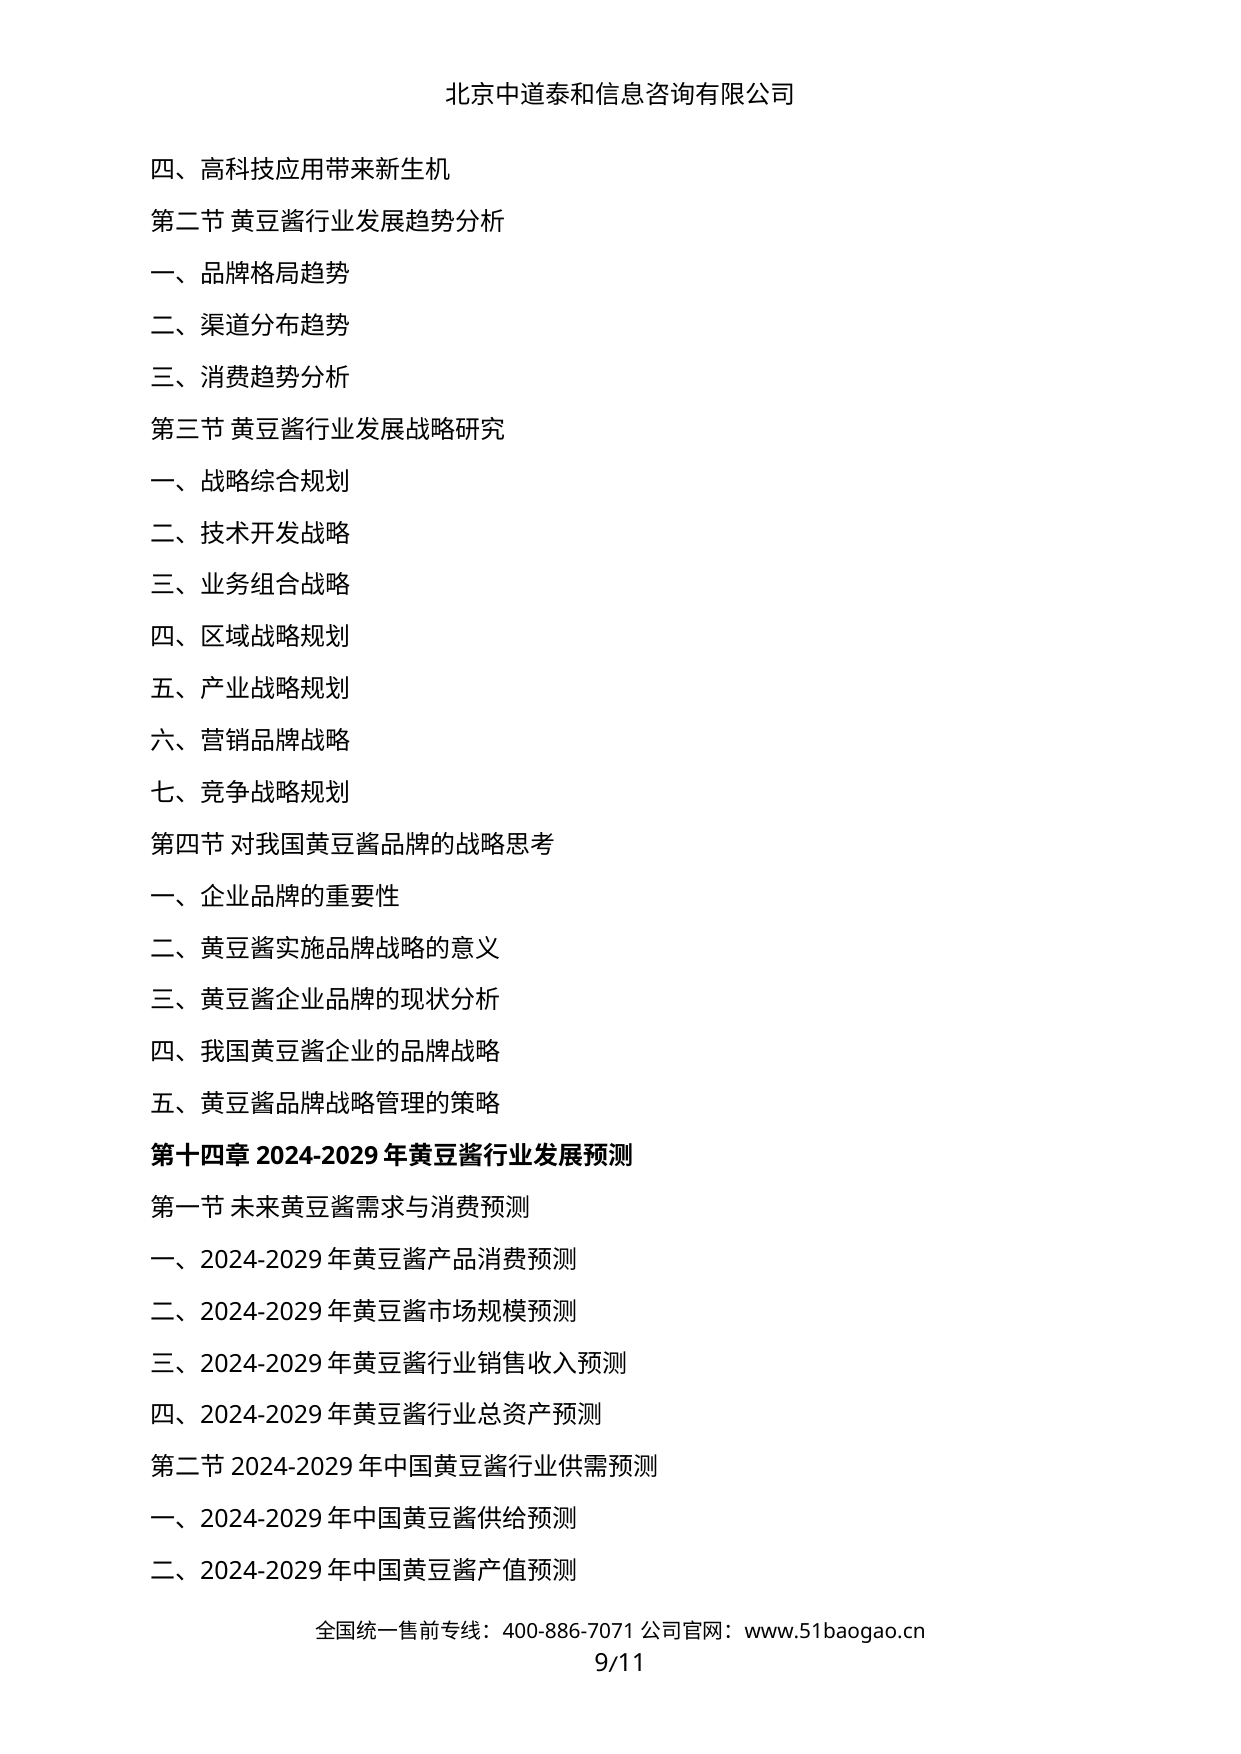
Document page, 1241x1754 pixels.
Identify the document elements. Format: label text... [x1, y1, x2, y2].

text 第十四章 2024-2029年黄豆酱行业发展预测 [150, 1136, 1090, 1172]
text 一、战略综合规划 [150, 461, 1090, 497]
text 五、黄豆酱品牌战略管理的策略 [150, 1084, 1090, 1120]
text 一、企业品牌的重要性 [150, 876, 1090, 912]
text 第四节 对我国黄豆酱品牌的战略思考 [150, 824, 1090, 861]
text 三、黄豆酱企业品牌的现状分析 [150, 980, 1090, 1016]
text 三、消费趋势分析 [150, 357, 1090, 394]
text 一、2024-2029年中国黄豆酱供给预测 [150, 1499, 1090, 1535]
text 二、黄豆酱实施品牌战略的意义 [150, 928, 1090, 964]
text 三、业务组合战略 [150, 565, 1090, 601]
text 二、技术开发战略 [150, 513, 1090, 549]
text 二、2024-2029年中国黄豆酱产值预测 [150, 1551, 1090, 1587]
text 五、产业战略规划 [150, 669, 1090, 705]
text 六、营销品牌战略 [150, 721, 1090, 757]
text 第二节 2024-2029年中国黄豆酱行业供需预测 [150, 1447, 1090, 1483]
text 第三节 黄豆酱行业发展战略研究 [150, 409, 1090, 446]
text 四、高科技应用带来新生机 [150, 150, 1090, 186]
text 第二节 黄豆酱行业发展趋势分析 [150, 202, 1090, 238]
text 四、区域战略规划 [150, 617, 1090, 653]
text 第一节 未来黄豆酱需求与消费预测 [150, 1187, 1090, 1224]
text 二、2024-2029年黄豆酱市场规模预测 [150, 1291, 1090, 1327]
text 一、品牌格局趋势 [150, 254, 1090, 290]
text 七、竞争战略规划 [150, 772, 1090, 809]
text 三、2024-2029年黄豆酱行业销售收入预测 [150, 1343, 1090, 1379]
text 一、2024-2029年黄豆酱产品消费预测 [150, 1239, 1090, 1276]
text 四、我国黄豆酱企业的品牌战略 [150, 1032, 1090, 1068]
text 二、渠道分布趋势 [150, 306, 1090, 342]
text 四、2024-2029年黄豆酱行业总资产预测 [150, 1395, 1090, 1431]
